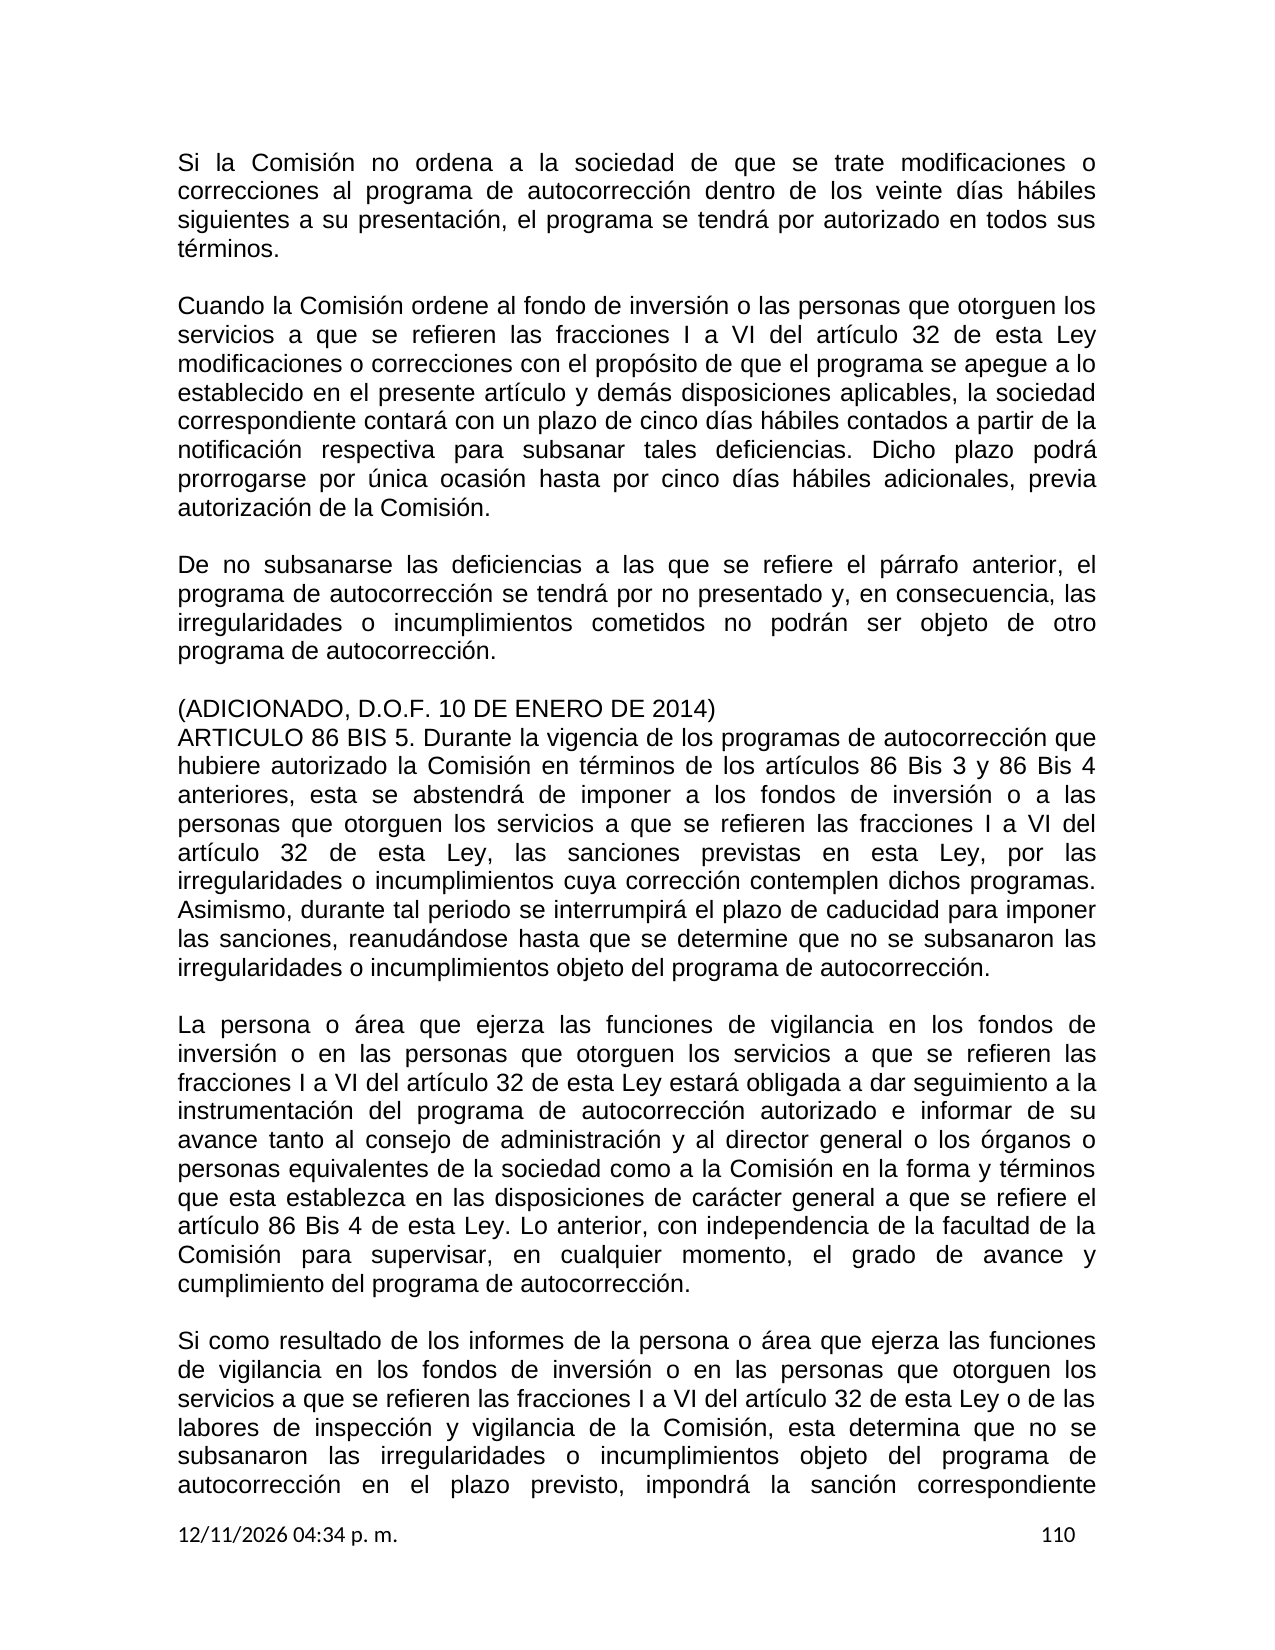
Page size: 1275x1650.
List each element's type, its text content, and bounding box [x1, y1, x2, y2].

text (ADICIONADO, D.O.F. 10 DE ENERO DE 2014) [177, 694, 1098, 723]
text Si la Comisión no ordena a la sociedad de que se trate modificaciones o correcciones al programa de autocorrección dentro de los veinte días hábiles siguientes a su presentación, el programa se tendrá por autorizado en todos sus términos. [177, 148, 1098, 263]
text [177, 1326, 1098, 1499]
text La persona o área que ejerza las funciones de vigilancia en los fondos de inversión o en las personas que otorguen los servicios a que se refieren las fracciones I a VI del artículo 32 de esta Ley estará obligada a dar seguimiento a la instrumentación del programa de autocorrección autorizado e informar de su avance tanto al consejo de administración y al director general o los órganos o personas equivalentes de la sociedad como a la Comisión en la forma y términos que esta establezca en las disposiciones de carácter general a que se refiere el artículo 86 Bis 4 de esta Ley. Lo anterior, con independencia de la facultad de la Comisión para supervisar, en cualquier momento, el grado de avance y cumplimiento del programa de autocorrección. [177, 1010, 1098, 1298]
text Cuando la Comisión ordene al fondo de inversión o las personas que otorguen los servicios a que se refieren las fracciones I a VI del artículo 32 de esta Ley modificaciones o correcciones con el propósito de que el programa se apegue a lo establecido en el presente artículo y demás disposiciones aplicables, la sociedad correspondiente contará con un plazo de cinco días hábiles contados a partir de la notificación respectiva para subsanar tales deficiencias. Dicho plazo podrá prorrogarse por única ocasión hasta por cinco días hábiles adicionales, previa autorización de la Comisión. [177, 291, 1098, 521]
text ARTICULO 86 BIS 5. Durante la vigencia de los programas de autocorrección que hubiere autorizado la Comisión en términos de los artículos 86 Bis 3 y 86 Bis 4 anteriores, esta se abstendrá de imponer a los fondos de inversión o a las personas que otorguen los servicios a que se refieren las fracciones I a VI del artículo 32 de esta Ley, las sanciones previstas en esta Ley, por las irregularidades o incumplimientos cuya corrección contemplen dichos programas. Asimismo, durante tal periodo se interrumpirá el plazo de caducidad para imponer las sanciones, reanudándose hasta que se determine que no se subsanaron las irregularidades o incumplimientos objeto del programa de autocorrección. [177, 723, 1098, 981]
text De no subsanarse las deficiencias a las que se refiere el párrafo anterior, el programa de autocorrección se tendrá por no presentado y, en consecuencia, las irregularidades o incumplimientos cometidos no podrán ser objeto de otro programa de autocorrección. [177, 550, 1098, 665]
